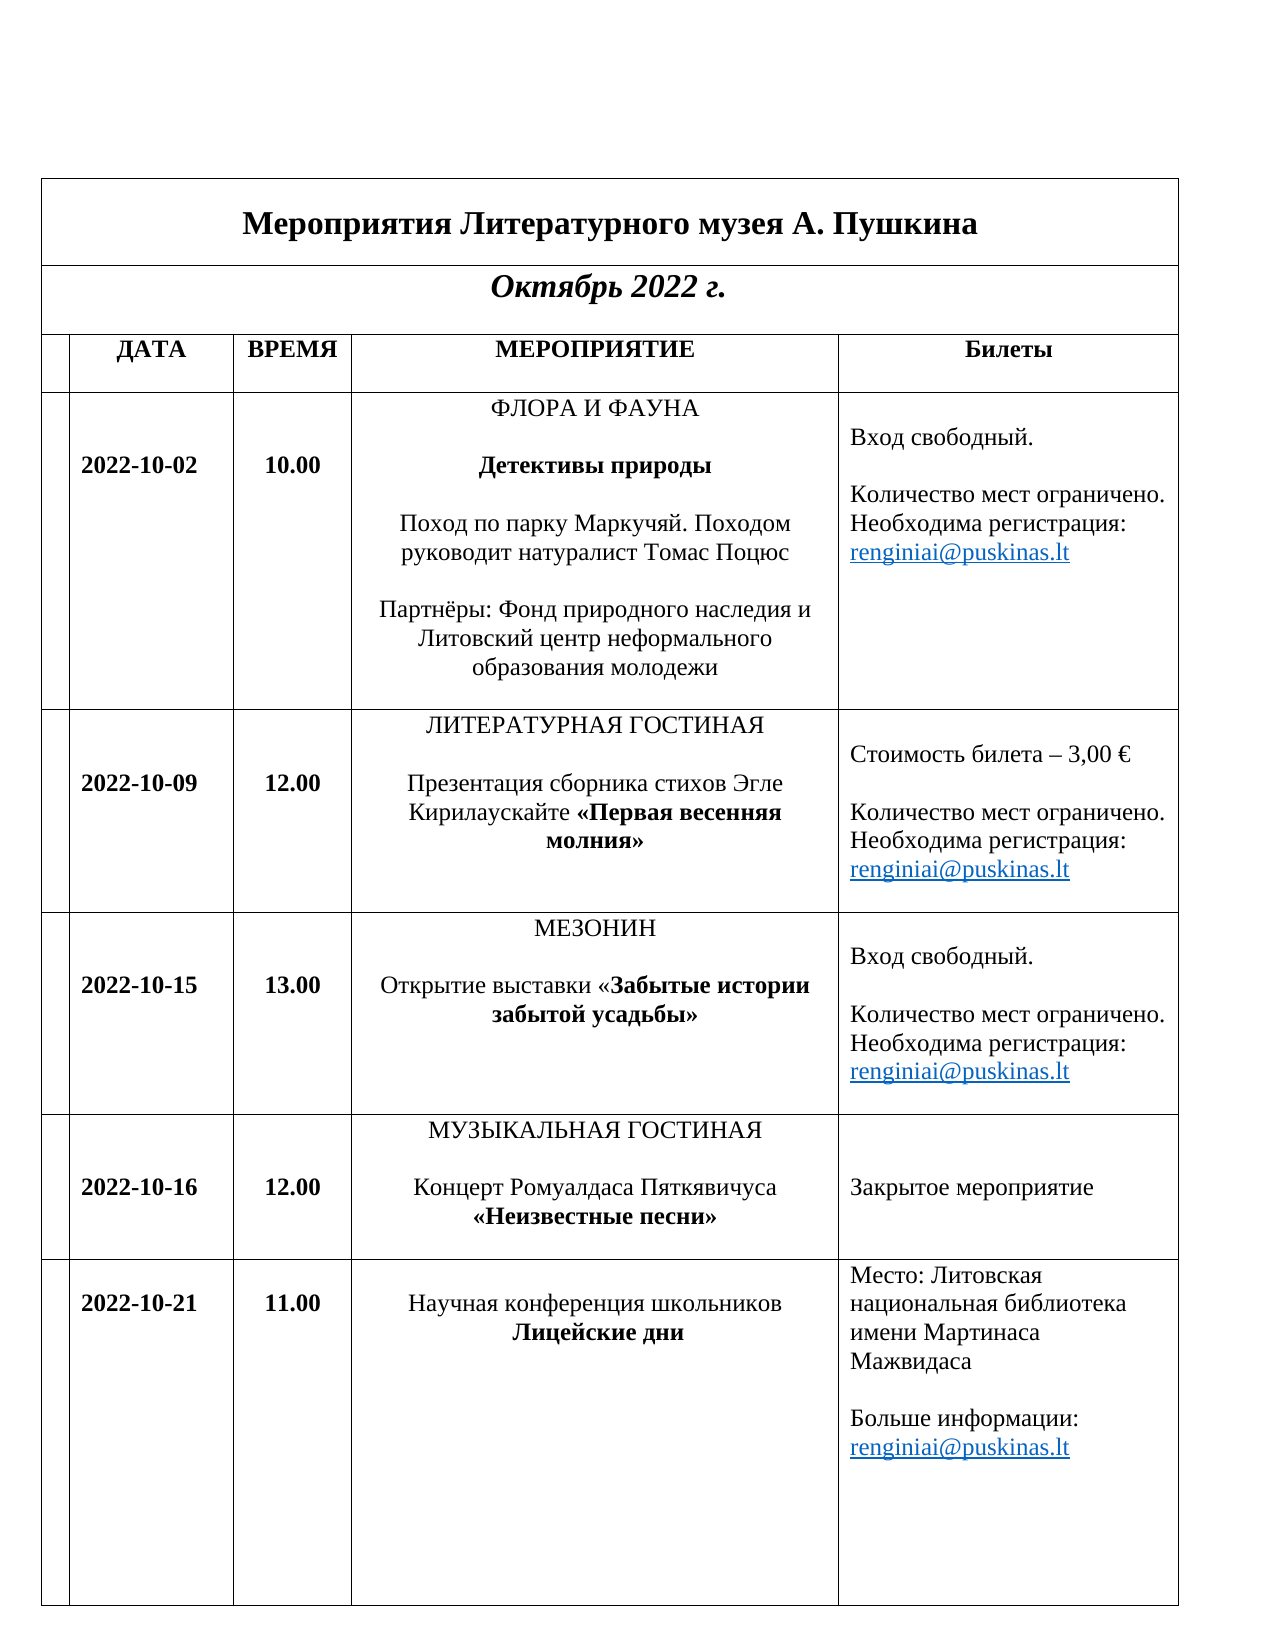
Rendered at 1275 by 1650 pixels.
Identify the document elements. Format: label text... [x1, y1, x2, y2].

table_cell [42, 710, 69, 912]
table_cell ВРЕМЯ [234, 335, 351, 392]
table_cell 2022-10-02 [70, 393, 233, 709]
table_cell 2022-10-21 [70, 1260, 233, 1605]
table_cell [42, 1260, 69, 1605]
table_header Мероприятия Литературного музея А. Пушкина [42, 179, 1178, 265]
table_cell 10.00 [234, 393, 351, 709]
table_cell 12.00 [234, 710, 351, 912]
table_cell [42, 1115, 69, 1259]
table_cell Стоимость билета – 3,00 € Количество мест ограничено. Необходима регистрация: renginiai@puskinas.lt [839, 710, 1178, 912]
table_cell 2022-10-15 [70, 913, 233, 1114]
table_cell Билеты [839, 335, 1178, 392]
table_cell МЕЗОНИН Открытие выставки «Забытые истории забытой усадьбы» [352, 913, 838, 1114]
table_cell Научная конференция школьников Лицейские дни [352, 1260, 838, 1605]
table_cell [42, 913, 69, 1114]
table_cell 2022-10-09 [70, 710, 233, 912]
table_cell Октябрь 2022 г. [42, 266, 1178, 333]
table_cell Вход свободный. Количество мест ограничено. Необходима регистрация: renginiai@puskinas.lt [839, 393, 1178, 709]
table_cell 13.00 [234, 913, 351, 1114]
table_cell 11.00 [234, 1260, 351, 1605]
table_cell ДАТА [70, 335, 233, 392]
table_cell 2022-10-16 [70, 1115, 233, 1259]
table_cell Закрытое мероприятие [839, 1115, 1178, 1259]
table_cell ЛИТЕРАТУРНАЯ ГОСТИНАЯ Презентация сборника стихов Эгле Кирилаускайте «Первая весенняя молния» [352, 710, 838, 912]
table_cell [42, 335, 69, 392]
table_cell ФЛОРА И ФАУНА Детективы природы Поход по парку Маркучяй. Походом руководит натуралист Томас Поцюс Партнёры: Фонд природного наследия и Литовский центр неформального образования молодежи [352, 393, 838, 709]
table_cell МУЗЫКАЛЬНАЯ ГОСТИНАЯ Концерт Ромуалдаса Пяткявичуса «Неизвестные песни» [352, 1115, 838, 1259]
table_cell МЕРОПРИЯТИЕ [352, 335, 838, 392]
table_cell 12.00 [234, 1115, 351, 1259]
table_cell Место: Литовская национальная библиотека имени Мартинаса Мажвидаса Больше информации: renginiai@puskinas.lt [839, 1260, 1178, 1605]
table_cell [42, 393, 69, 709]
table_cell Вход свободный. Количество мест ограничено. Необходима регистрация: renginiai@puskinas.lt [839, 913, 1178, 1114]
